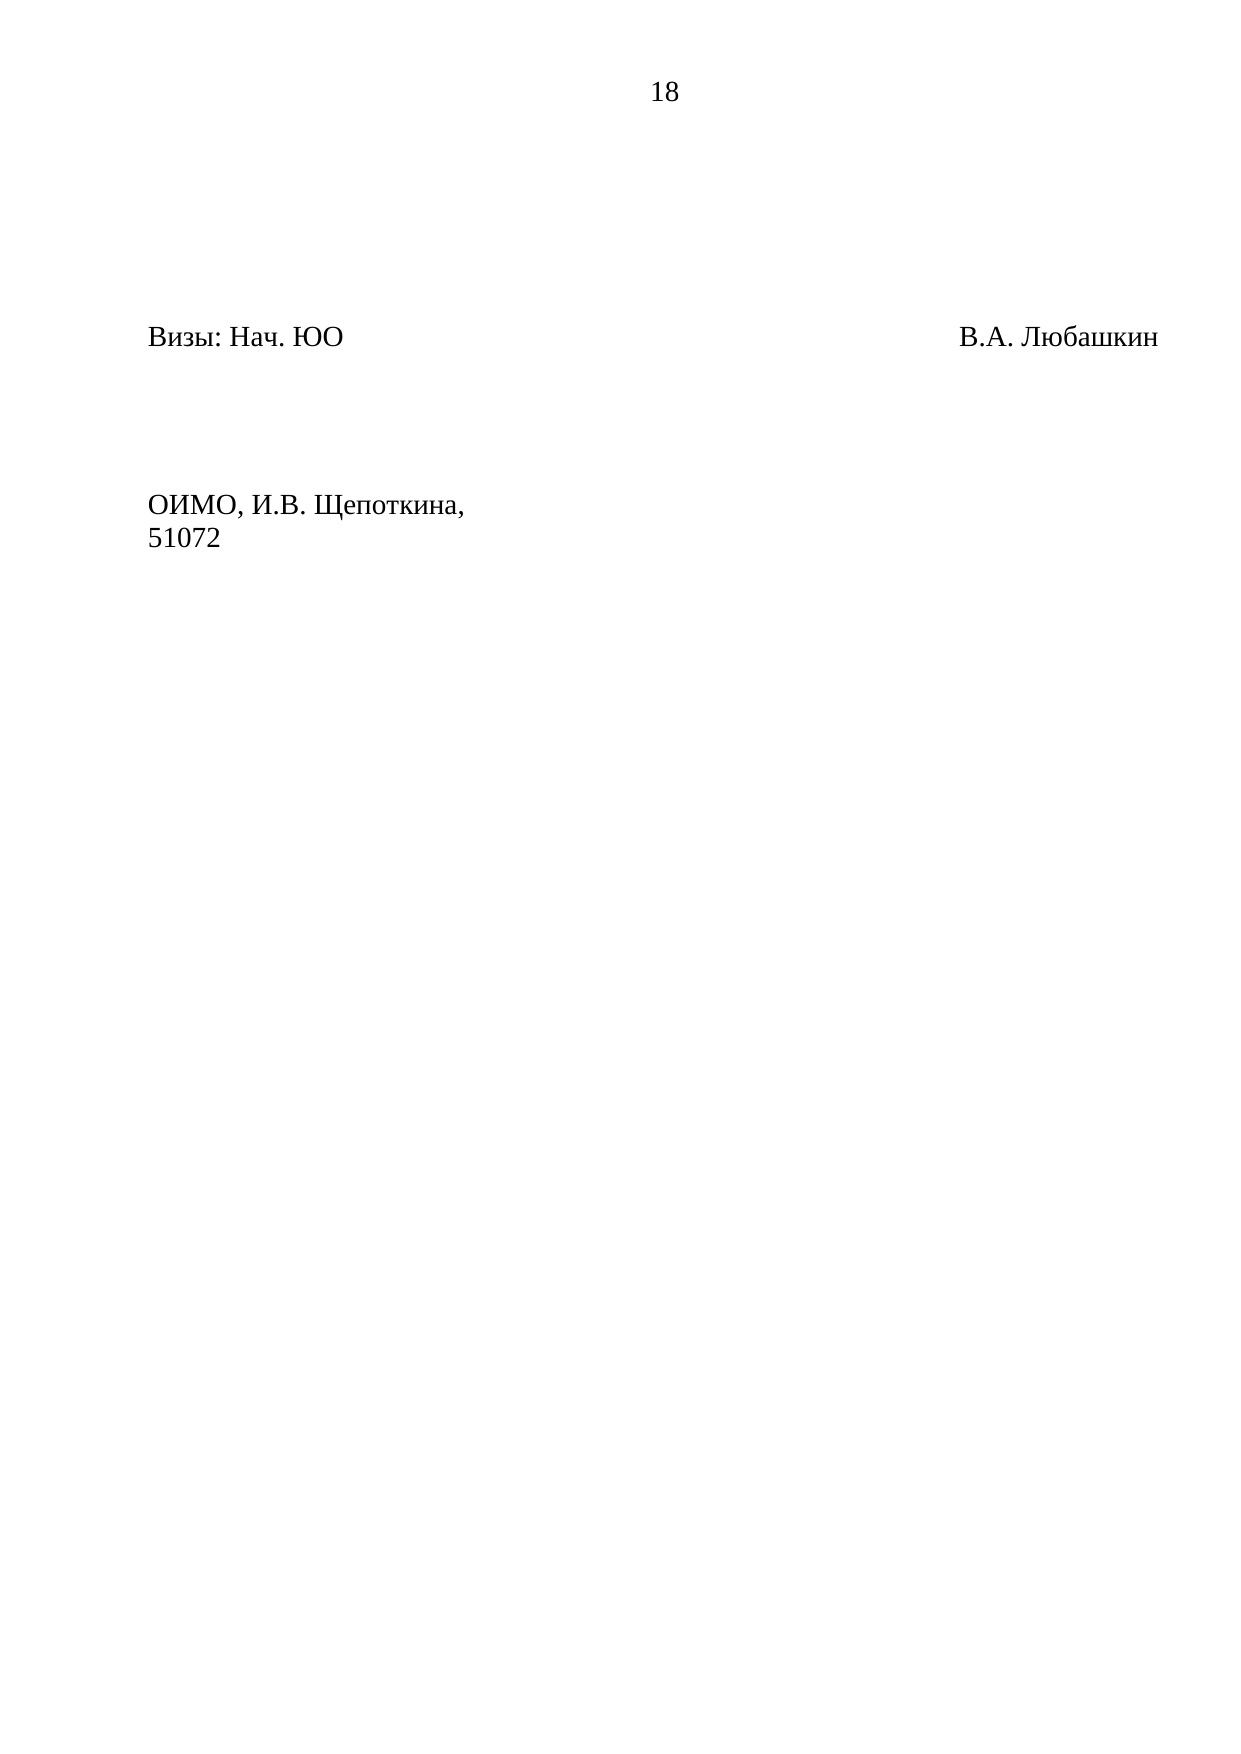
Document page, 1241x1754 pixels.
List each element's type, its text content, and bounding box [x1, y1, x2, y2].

text Визы: Нач. ЮО В.А. Любашкин [148, 319, 1181, 386]
text 51072 [148, 521, 1181, 554]
text ОИМО, И.В. Щепоткина, [148, 487, 1181, 521]
